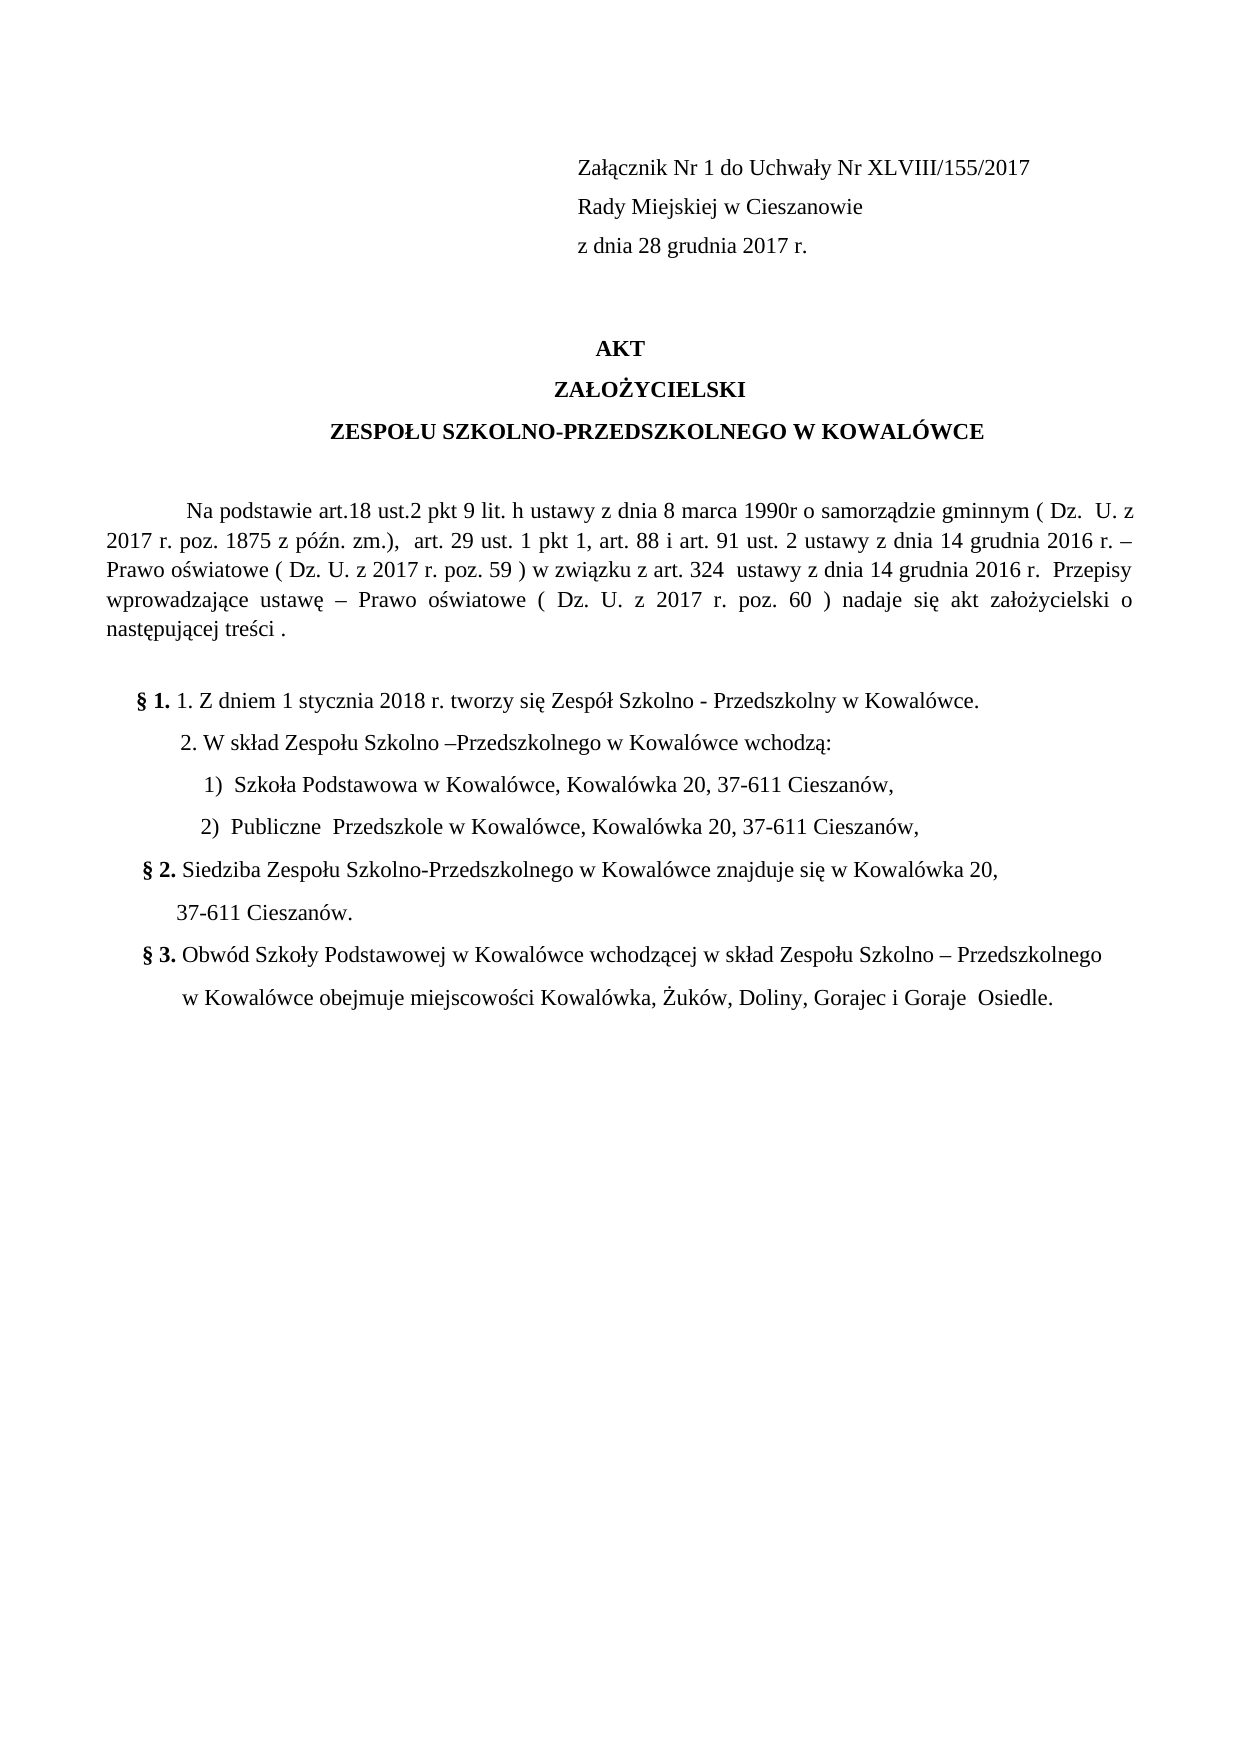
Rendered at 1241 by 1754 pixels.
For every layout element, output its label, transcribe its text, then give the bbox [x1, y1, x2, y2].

text § 1. 1. Z dniem 1 stycznia 2018 r. tworzy się Zespół Szkolno - Przedszkolny w Kowalówce. [119, 687, 1147, 713]
text § 2. Siedziba Zespołu Szkolno-Przedszkolnego w Kowalówce znajduje się w Kowalówka 20, [106, 856, 1135, 882]
text Na podstawie art.18 ust.2 pkt 9 lit. h ustawy z dnia 8 marca 1990r o samorządzie gminnym ( Dz. U. z 2017 r. poz. 1875 z późn. zm.), art. 29 ust. 1 pkt 1, art. 88 i art. 91 ust. 2 ustawy z dnia 14 grudnia 2016 r. – Prawo oświatowe ( Dz. U. z 2017 r. poz. 59 ) w związku z art. 324 ustawy z dnia 14 grudnia 2016 r. Przepisy wprowadzające ustawę – Prawo oświatowe ( Dz. U. z 2017 r. poz. 60 ) nadaje się akt założycielski o następującej treści . [106, 497, 1135, 642]
list 2) Publiczne Przedszkole w Kowalówce, Kowalówka 20, 37-611 Cieszanów, [143, 813, 1135, 840]
text ZESPOŁU SZKOLNO-PRZEDSZKOLNEGO W KOWALÓWCE [324, 418, 1147, 444]
text Rady Miejskiej w Cieszanowie [577, 193, 1140, 219]
text 2. W skład Zespołu Szkolno –Przedszkolnego w Kowalówce wchodzą: [140, 729, 1135, 755]
text Załącznik Nr 1 do Uchwały Nr XLVIII/155/2017 [577, 154, 1140, 180]
text AKT [147, 335, 1088, 361]
text 1) Szkoła Podstawowa w Kowalówce, Kowalówka 20, 37-611 Cieszanów, [106, 771, 1135, 798]
text ZAŁOŻYCIELSKI [147, 376, 1147, 403]
text w Kowalówce obejmuje miejscowości Kowalówka, Żuków, Doliny, Gorajec i Goraje Osiedle. [106, 984, 1135, 1011]
text 37-611 Cieszanów. [106, 899, 1135, 925]
text z dnia 28 grudnia 2017 r. [577, 232, 989, 258]
text § 3. Obwód Szkoły Podstawowej w Kowalówce wchodzącej w skład Zespołu Szkolno – Przedszkolnego [106, 941, 1135, 968]
